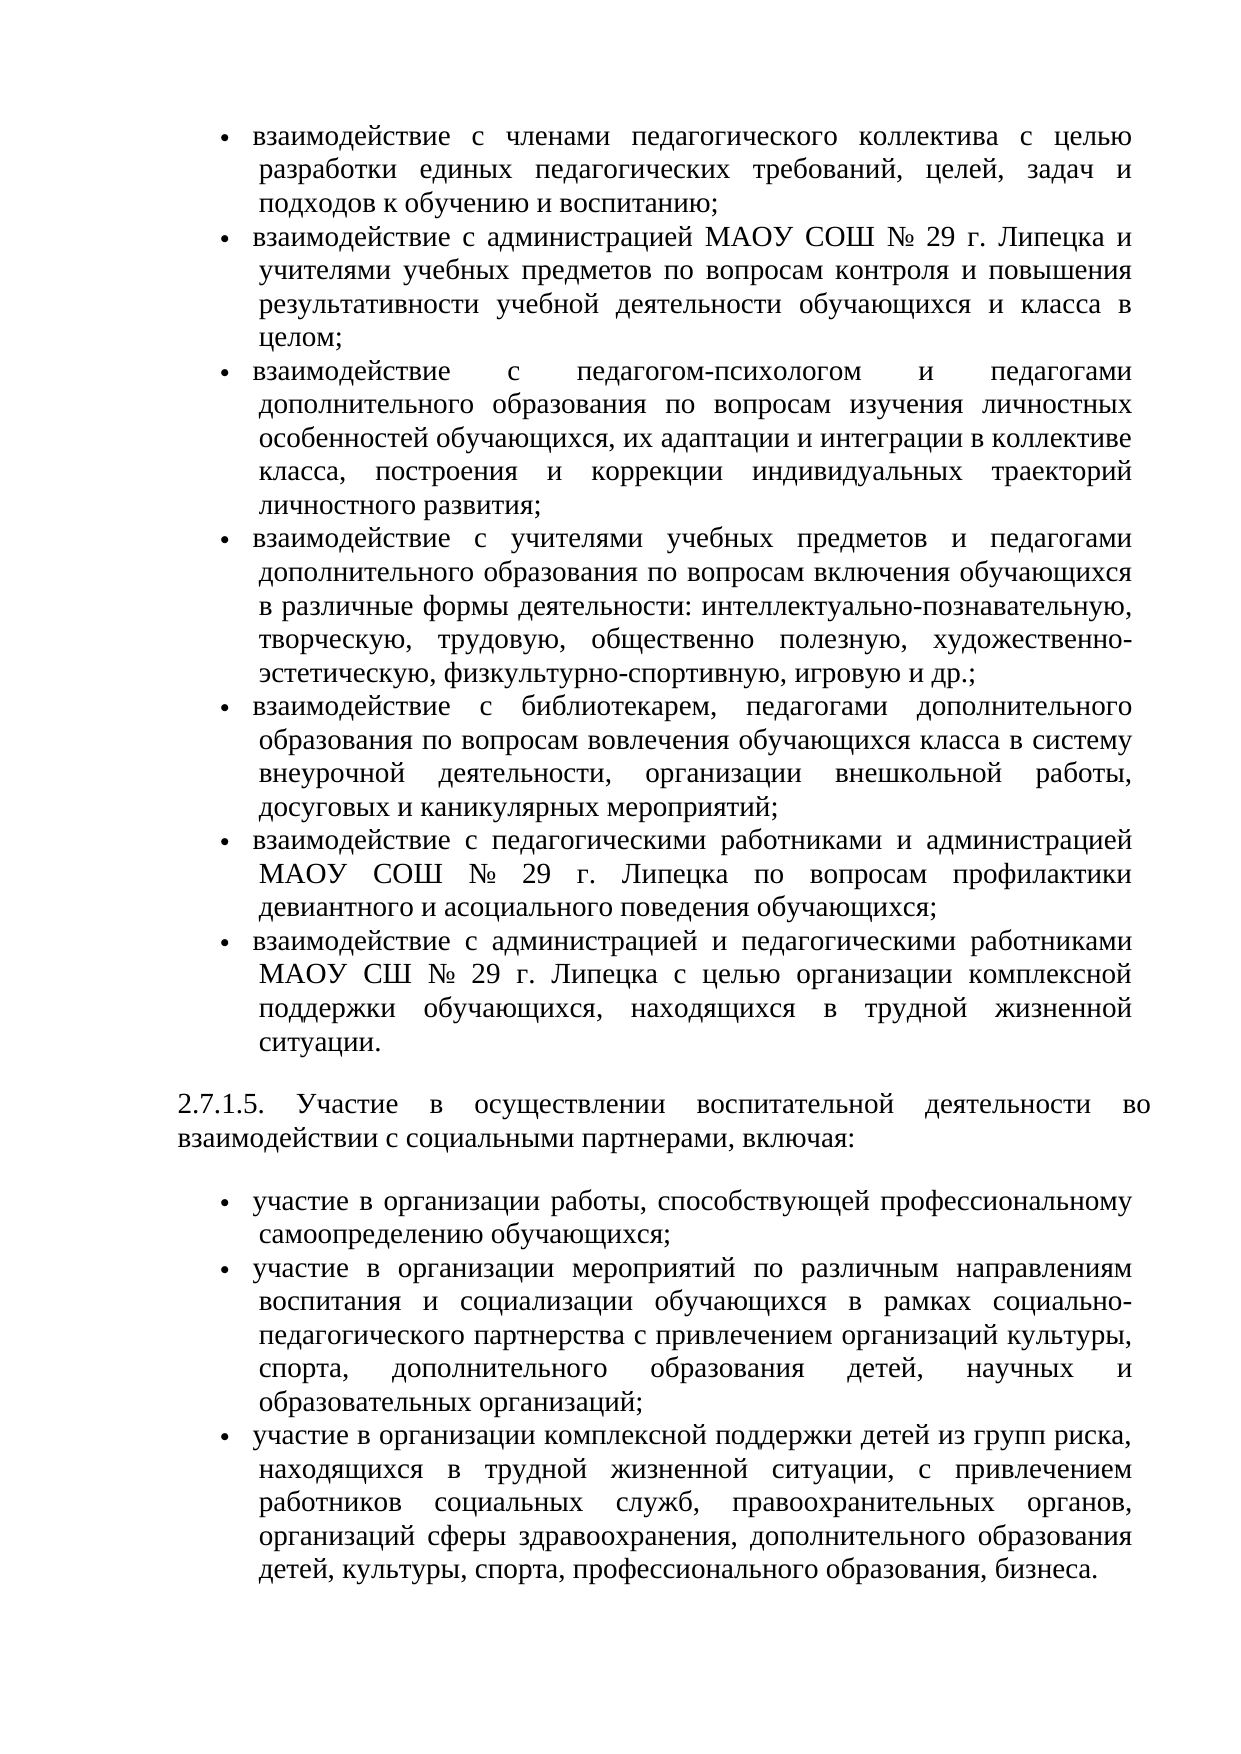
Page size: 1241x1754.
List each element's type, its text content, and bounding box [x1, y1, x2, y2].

list участие в организации мероприятий по различным направлениям воспитания и социализации обучающихся в рамках социально-педагогического партнерства с привлечением организаций культуры, спорта, дополнительного образования детей, научных и образовательных организаций; [221, 1250, 1133, 1417]
text 2.7.1.5. Участие в осуществлении воспитательной деятельности во взаимодействии с социальными партнерами, включая: [177, 1086, 1152, 1153]
list взаимодействие с администрацией и педагогическими работниками МАОУ СШ № 29 г. Липецка с целью организации комплексной поддержки обучающихся, находящихся в трудной жизненной ситуации. [221, 923, 1133, 1057]
list взаимодействие с педагогом-психологом и педагогами дополнительного образования по вопросам изучения личностных особенностей обучающихся, их адаптации и интеграции в коллективе класса, построения и коррекции индивидуальных траекторий личностного развития; [221, 353, 1133, 521]
list взаимодействие с членами педагогического коллектива с целью разработки единых педагогических требований, целей, задач и подходов к обучению и воспитанию; [221, 118, 1133, 219]
list участие в организации работы, способствующей профессиональному самоопределению обучающихся; [221, 1183, 1133, 1250]
list взаимодействие с учителями учебных предметов и педагогами дополнительного образования по вопросам включения обучающихся в различные формы деятельности: интеллектуально-познавательную, творческую, трудовую, общественно полезную, художественно-эстетическую, физкультурно-спортивную, игровую и др.; [221, 521, 1133, 688]
list взаимодействие с педагогическими работниками и администрацией МАОУ СОШ № 29 г. Липецка по вопросам профилактики девиантного и асоциального поведения обучающихся; [221, 822, 1133, 923]
list взаимодействие с библиотекарем, педагогами дополнительного образования по вопросам вовлечения обучающихся класса в систему внеурочной деятельности, организации внешкольной работы, досуговых и каникулярных мероприятий; [221, 688, 1133, 822]
list участие в организации комплексной поддержки детей из групп риска, находящихся в трудной жизненной ситуации, с привлечением работников социальных служб, правоохранительных органов, организаций сферы здравоохранения, дополнительного образования детей, культуры, спорта, профессионального образования, бизнеса. [221, 1417, 1133, 1585]
list взаимодействие с администрацией МАОУ СОШ № 29 г. Липецка и учителями учебных предметов по вопросам контроля и повышения результативности учебной деятельности обучающихся и класса в целом; [221, 219, 1133, 353]
